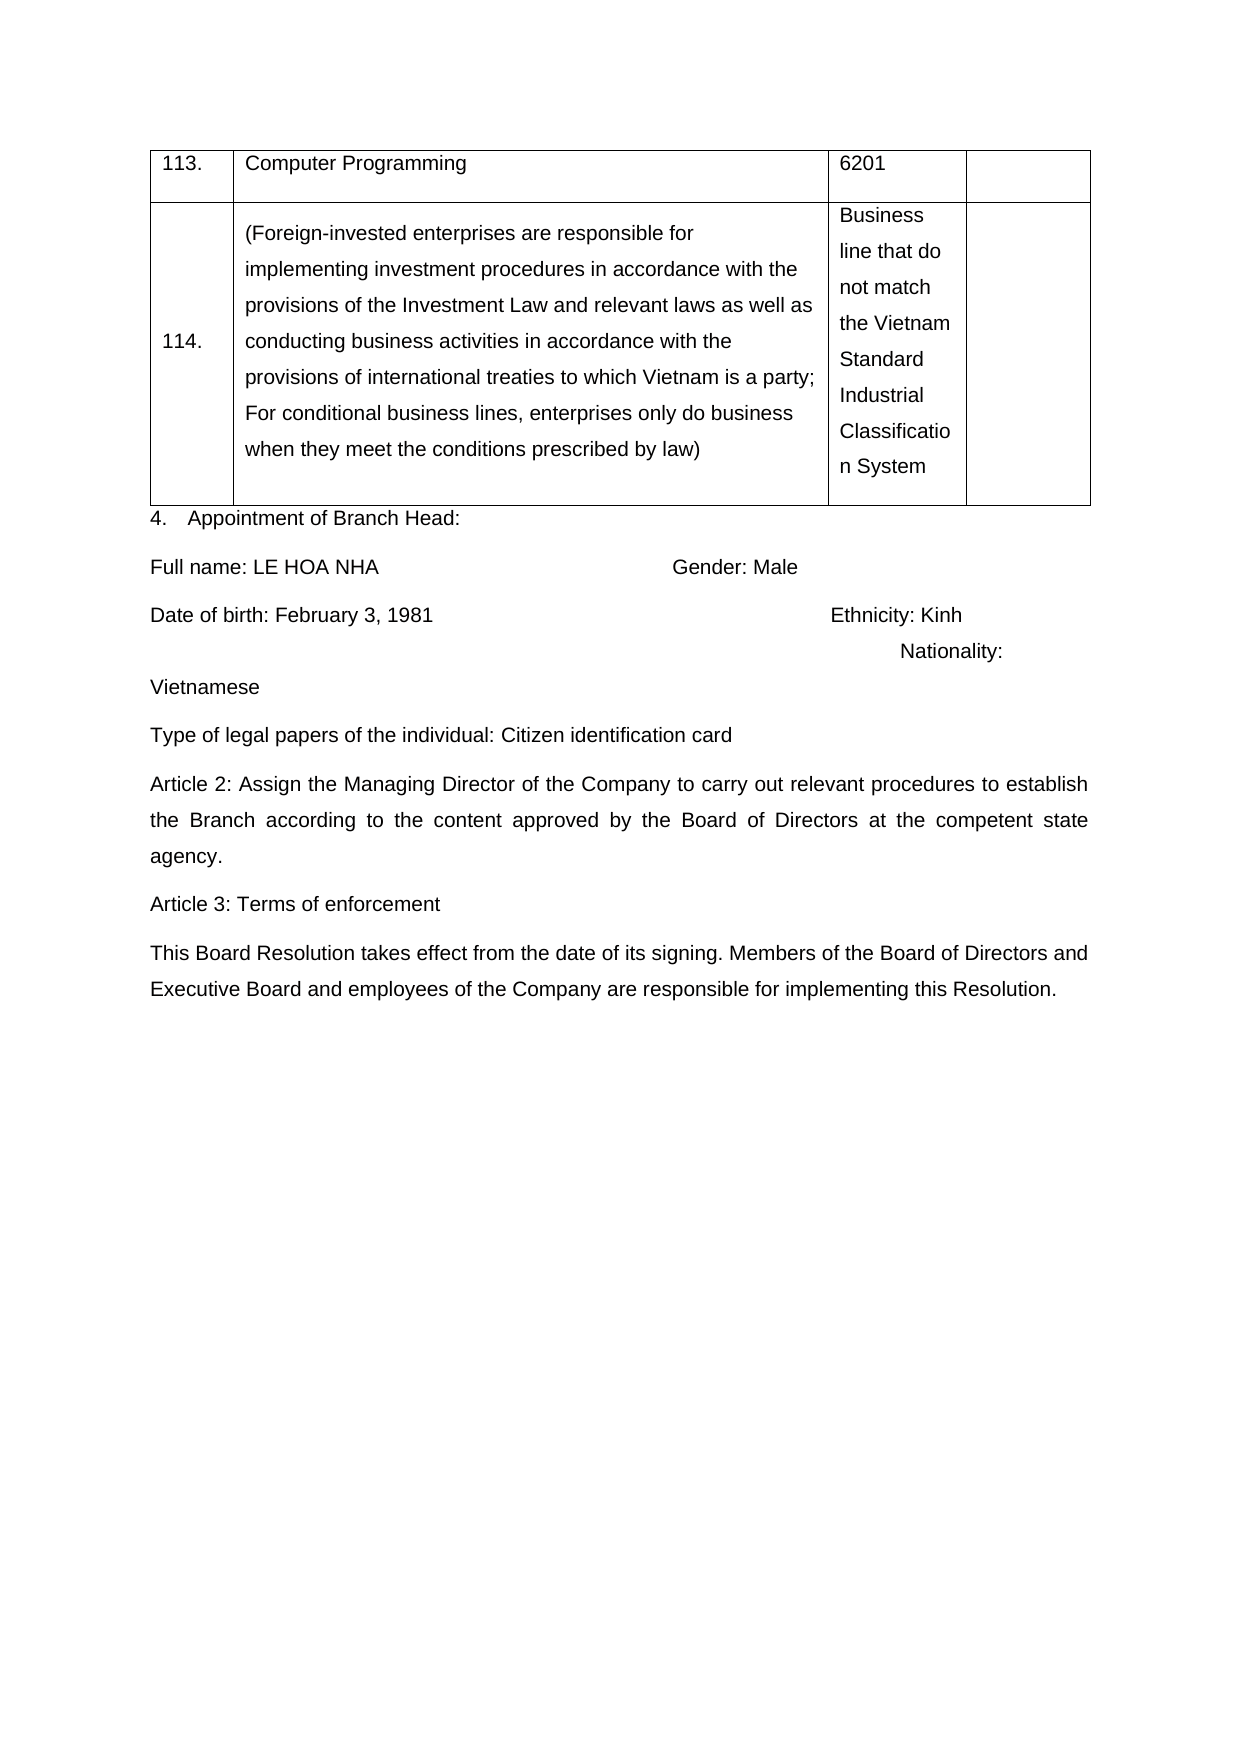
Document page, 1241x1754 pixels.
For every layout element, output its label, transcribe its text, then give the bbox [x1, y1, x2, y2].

table_cell Business line that do not match the Vietnam Standard Industrial Classification System [829, 203, 966, 505]
table_cell Computer Programming [234, 151, 828, 202]
table_cell 114. [151, 203, 233, 505]
text This Board Resolution takes effect from the date of its signing. Members of the Board of Directors and Executive Board and employees of the Company are responsible for implementing this Resolution. [150, 941, 1090, 1000]
table_cell [967, 151, 1090, 202]
table_cell 113. [151, 151, 233, 202]
table_cell (Foreign-invested enterprises are responsible for implementing investment procedures in accordance with the provisions of the Investment Law and relevant laws as well as conducting business activities in accordance with the provisions of international treaties to which Vietnam is a party; For conditional business lines, enterprises only do business when they meet the conditions prescribed by law) [234, 203, 828, 505]
list Appointment of Branch Head: [187, 506, 1090, 530]
table_cell [967, 203, 1090, 505]
text Article 3: Terms of enforcement [150, 892, 1090, 916]
text Type of legal papers of the individual: Citizen identification card [150, 723, 1090, 747]
text Full name: LE HOA NHA Gender: Male [150, 554, 1090, 578]
table_cell 6201 [829, 151, 966, 202]
text Article 2: Assign the Managing Director of the Company to carry out relevant procedures to establish the Branch according to the content approved by the Board of Directors at the competent state agency. [150, 772, 1090, 868]
text Date of birth: February 3, 1981 Ethnicity: Kinh Nationality: Vietnamese [150, 603, 1090, 699]
